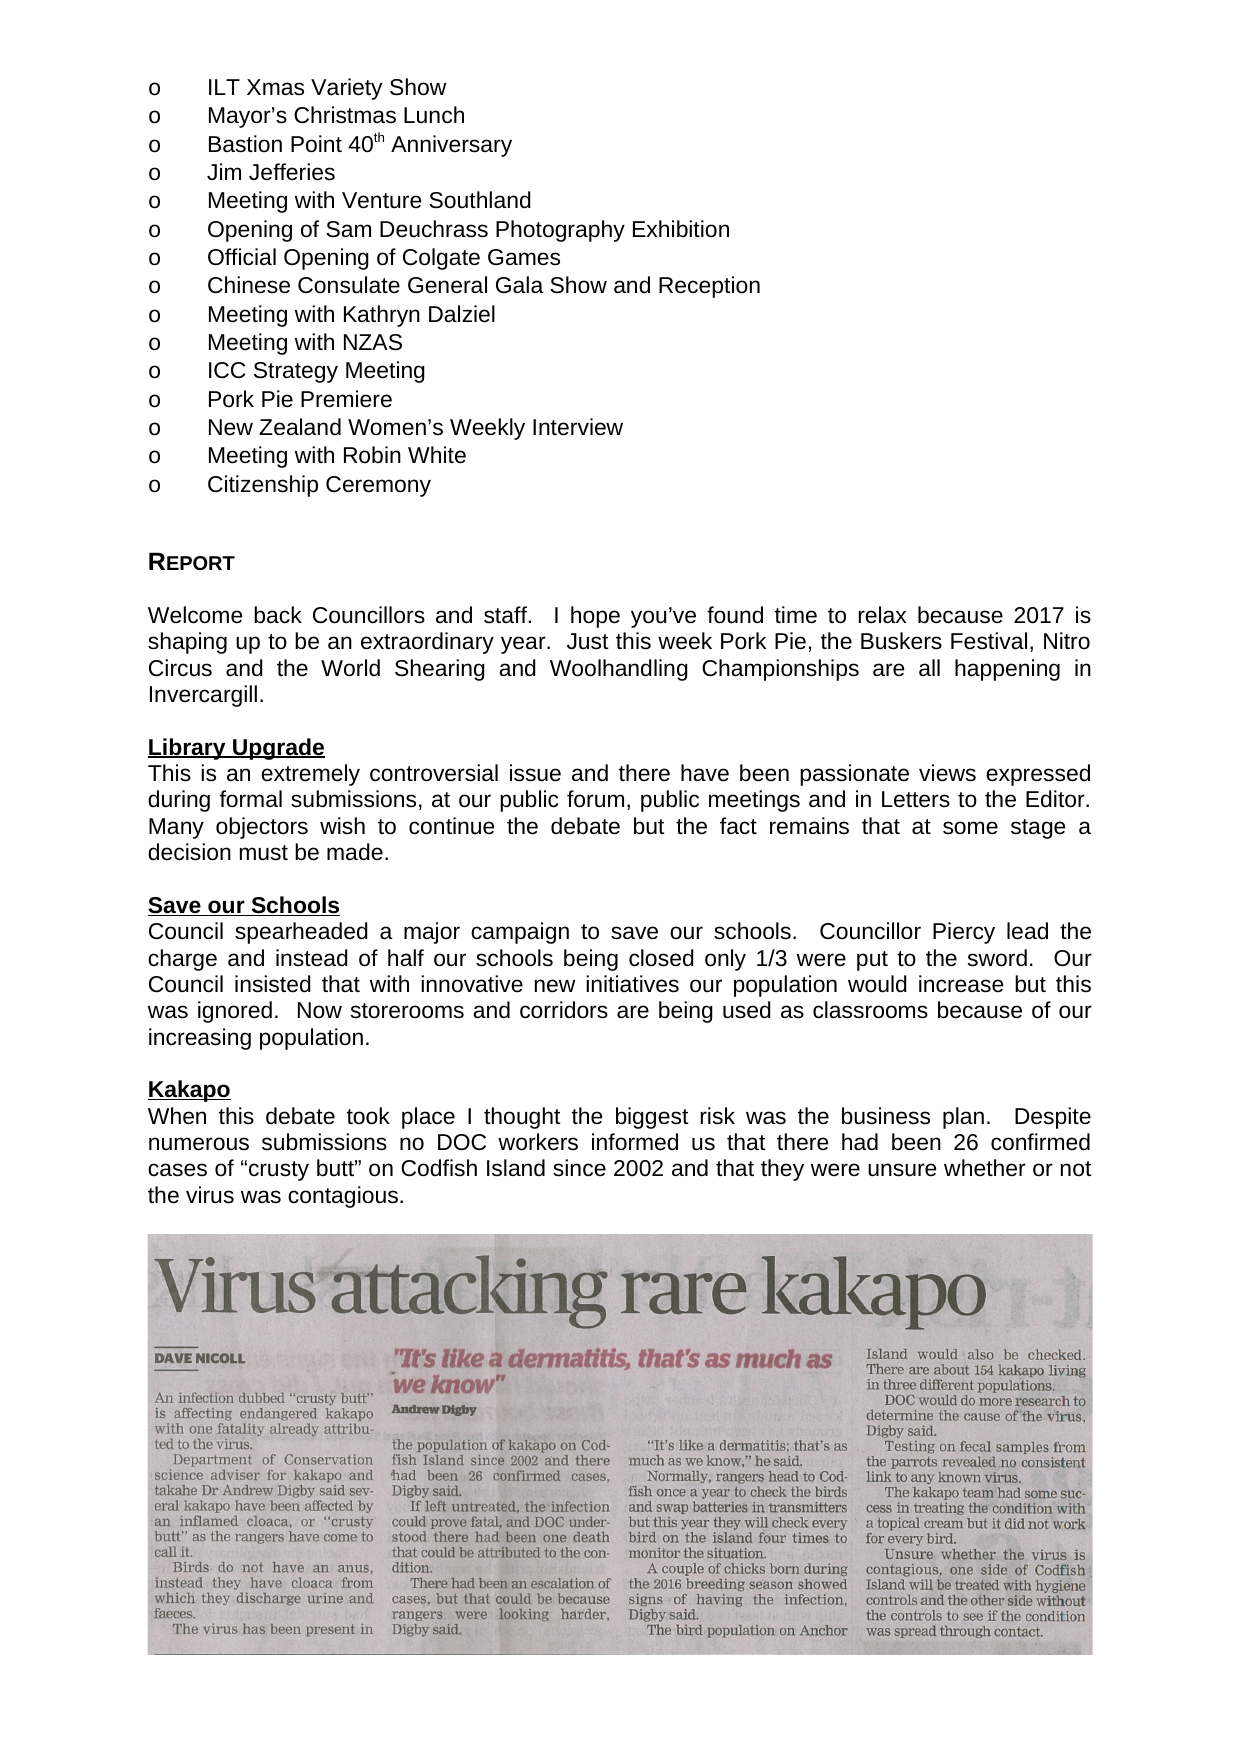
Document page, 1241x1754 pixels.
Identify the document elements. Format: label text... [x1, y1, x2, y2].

list Official Opening of Colgate Games [148, 244, 1092, 272]
text Kakapo [148, 1076, 1092, 1103]
text Council spearheaded a major campaign to save our schools. Councillor Piercy lead the charge and instead of half our schools being closed only 1/3 were put to the sword. Our Council insisted that with innovative new initiatives our population would increase but this was ignored. Now storerooms and corridors are being used as classrooms because of our increasing population. [148, 918, 1092, 1050]
list ICC Strategy Meeting [148, 357, 1092, 386]
list Meeting with Kathryn Dalziel [148, 301, 1092, 329]
list Meeting with NZAS [148, 329, 1092, 357]
list Citizenship Ceremony [148, 471, 1092, 499]
text Welcome back Councillors and staff. I hope you’ve found time to relax because 2017 is shaping up to be an extraordinary year. Just this week Pork Pie, the Buskers Festival, Nitro Circus and the World Shearing and Woolhandling Championships are all happening in Invercargill. [148, 602, 1092, 707]
list Opening of Sam Deuchrass Photography Exhibition [148, 216, 1092, 244]
text When this debate took place I thought the biggest risk was the business plan. Despite numerous submissions no DOC workers informed us that there had been 26 confirmed cases of “crusty butt” on Codfish Island since 2002 and that they were unsure whether or not the virus was contagious. [148, 1103, 1092, 1208]
list ILT Xmas Variety Show [148, 74, 1092, 102]
text This is an extremely controversial issue and there have been passionate views expressed during formal submissions, at our public forum, public meetings and in Letters to the Editor. Many objectors wish to continue the debate but the fact remains that at some stage a decision must be made. [148, 760, 1092, 865]
list Mayor’s Christmas Lunch [148, 102, 1092, 131]
list Bastion Point 40th Anniversary [148, 131, 1092, 159]
list New Zealand Women’s Weekly Interview [148, 414, 1092, 442]
subtitle Report [148, 547, 1092, 576]
list Pork Pie Premiere [148, 386, 1092, 414]
list Meeting with Robin White [148, 442, 1092, 471]
list Meeting with Venture Southland [148, 187, 1092, 216]
list Chinese Consulate General Gala Show and Reception [148, 272, 1092, 301]
list Jim Jefferies [148, 159, 1092, 187]
text Save our Schools [148, 892, 1092, 918]
text Library Upgrade [148, 734, 1092, 760]
